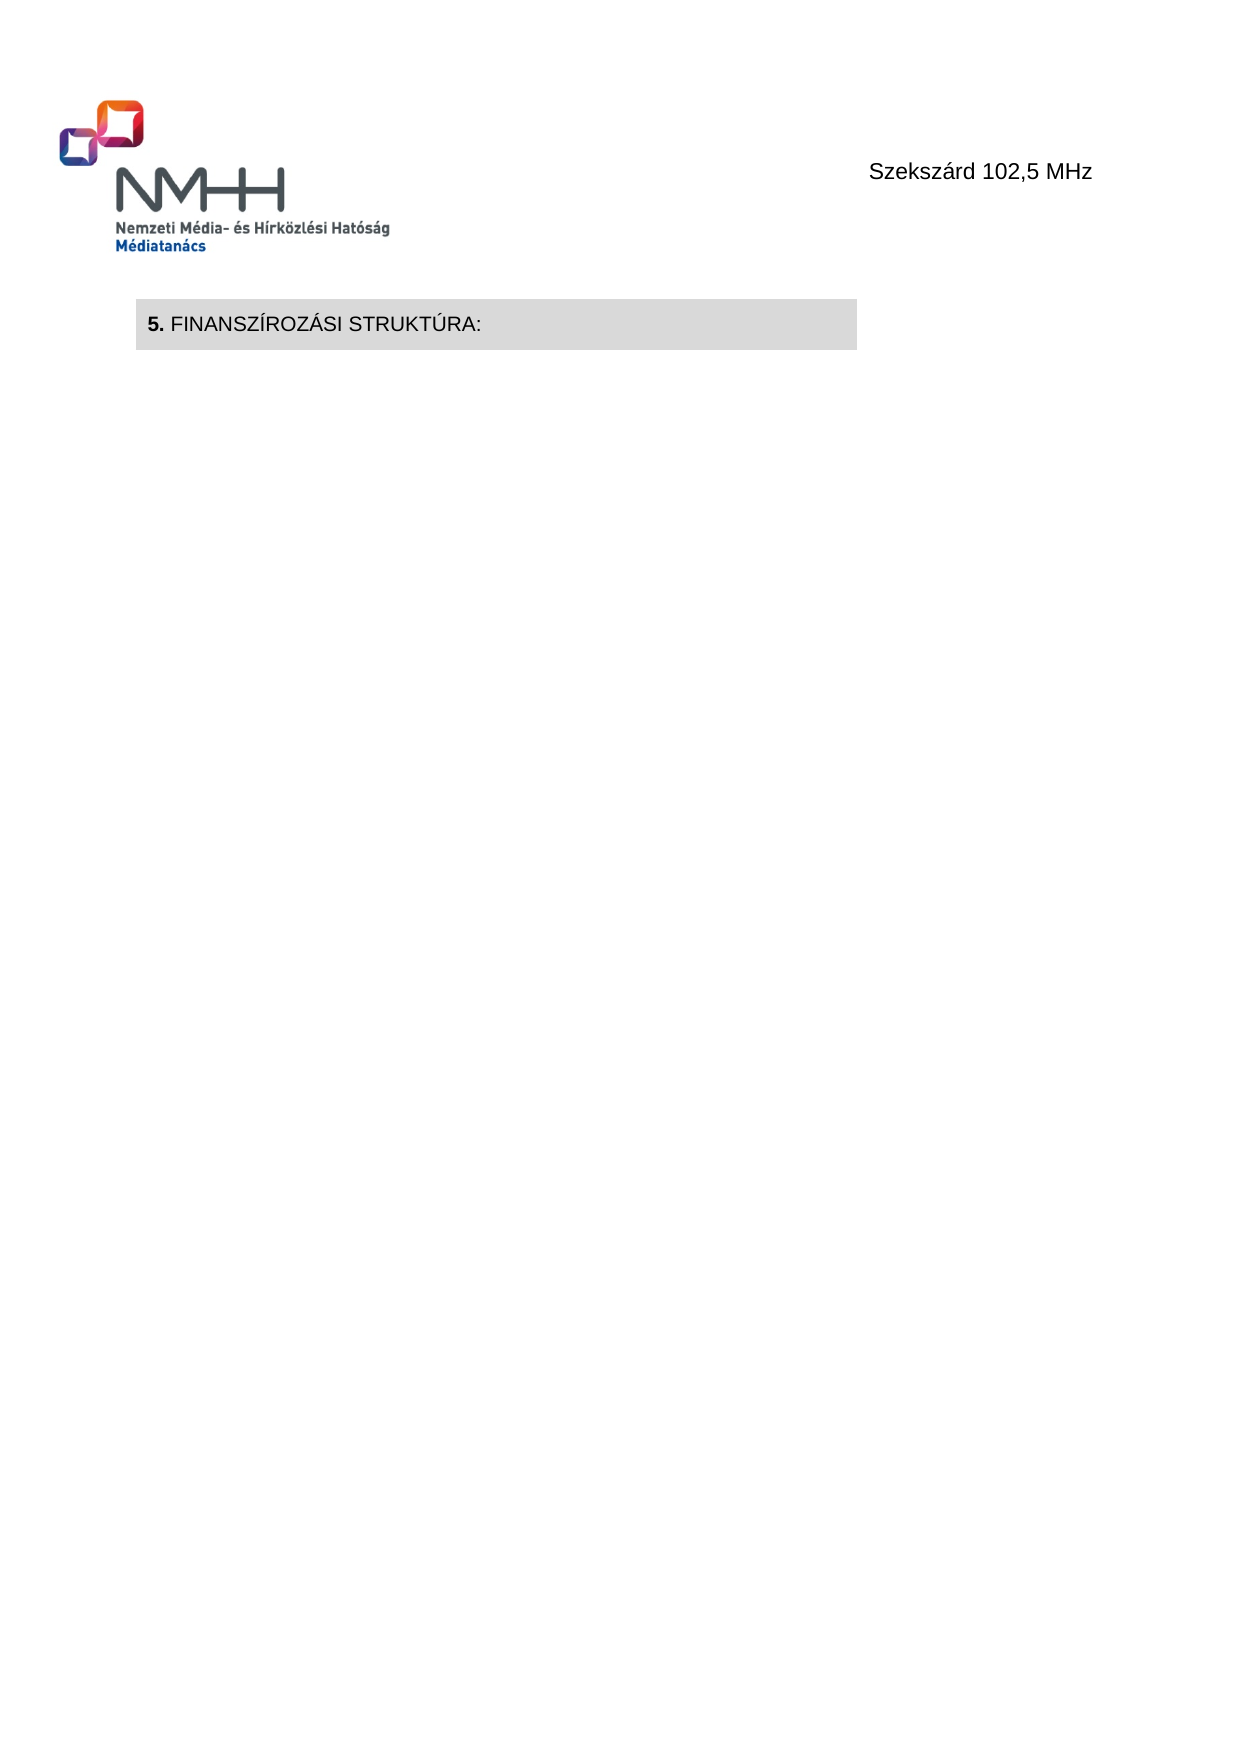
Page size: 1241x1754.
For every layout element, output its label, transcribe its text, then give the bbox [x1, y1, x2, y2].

picture [40, 89, 404, 265]
table_header 5. FINANSZÍROZÁSI STRUKTÚRA: [137, 300, 856, 349]
